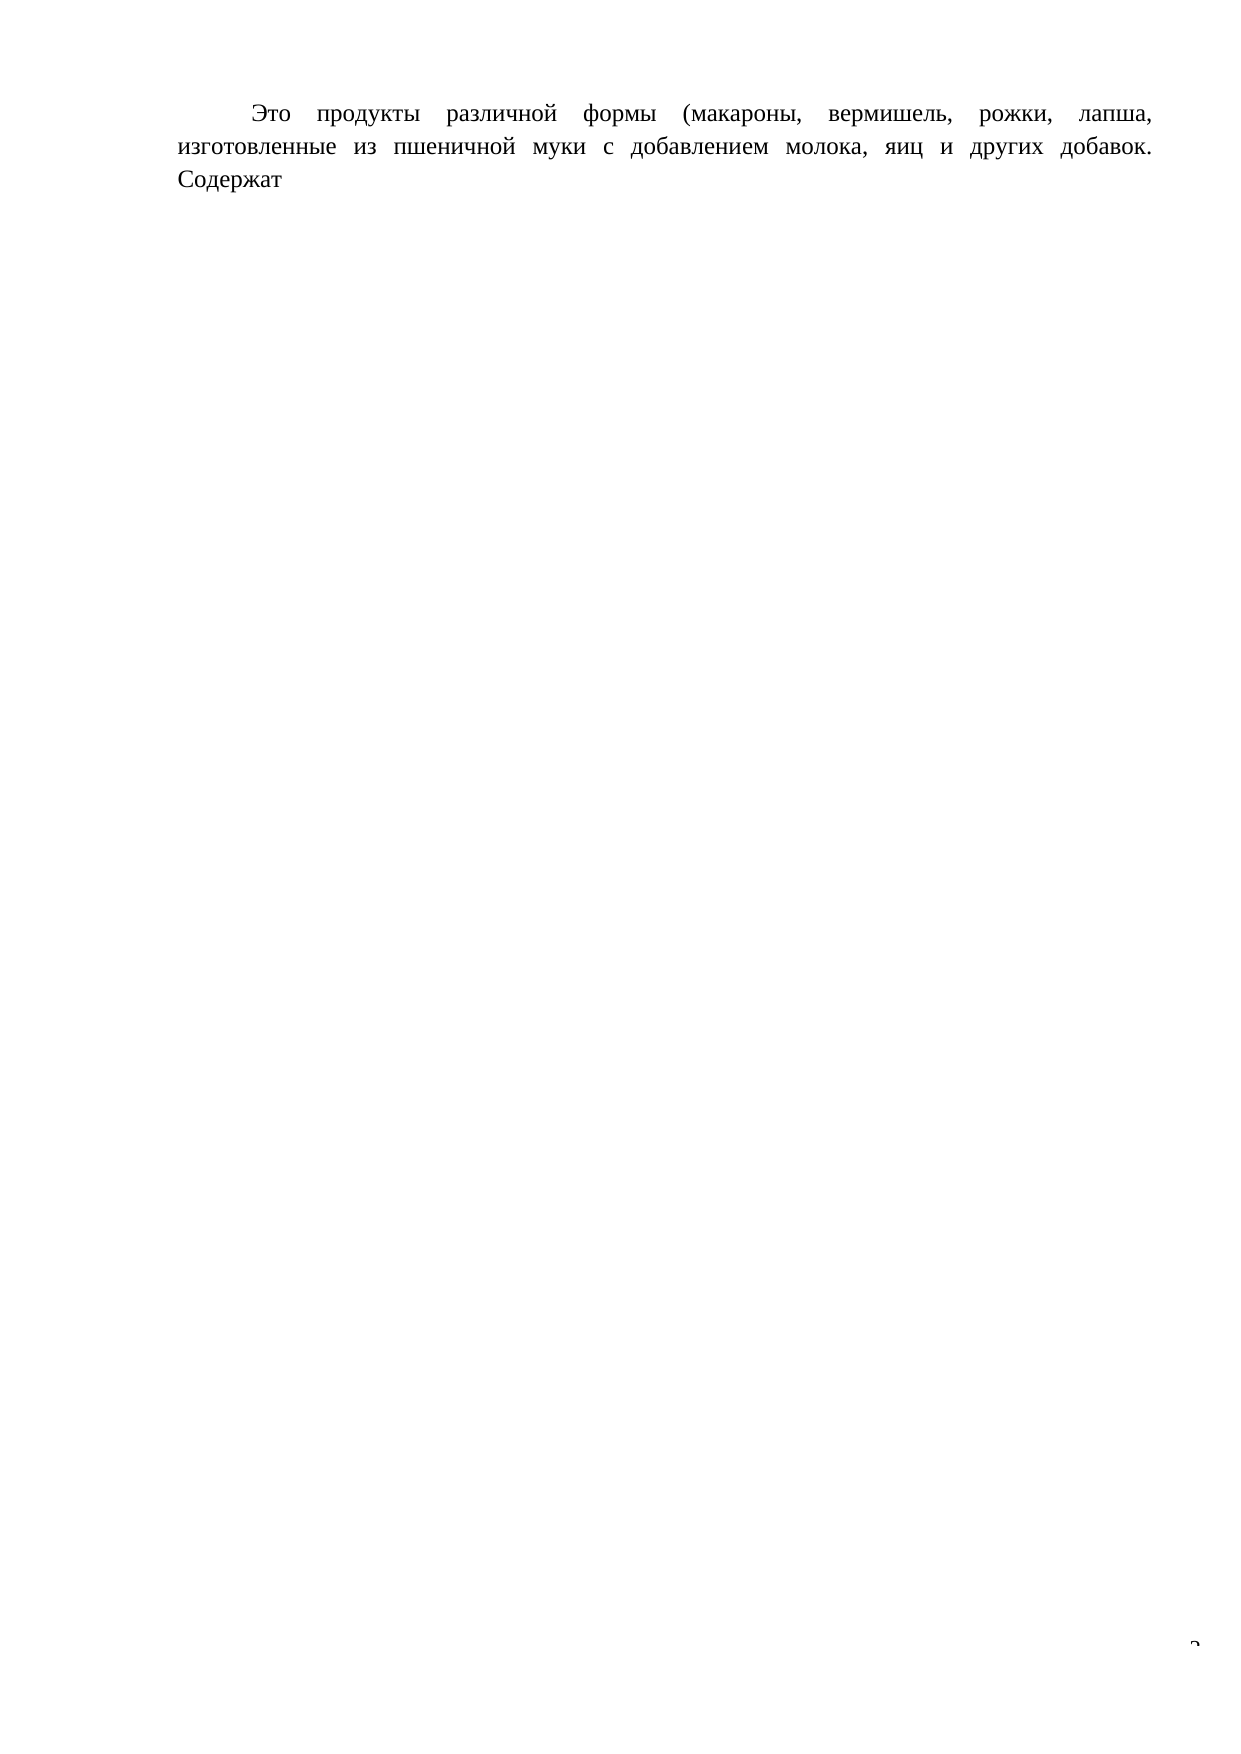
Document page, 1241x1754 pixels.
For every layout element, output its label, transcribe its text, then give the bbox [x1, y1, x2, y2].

text Это продукты различной формы (макароны, вермишель, рожки, лапша, изготовленные из пшеничной муки с добавлением молока, яиц и других добавок. Содержат [177, 98, 1152, 193]
